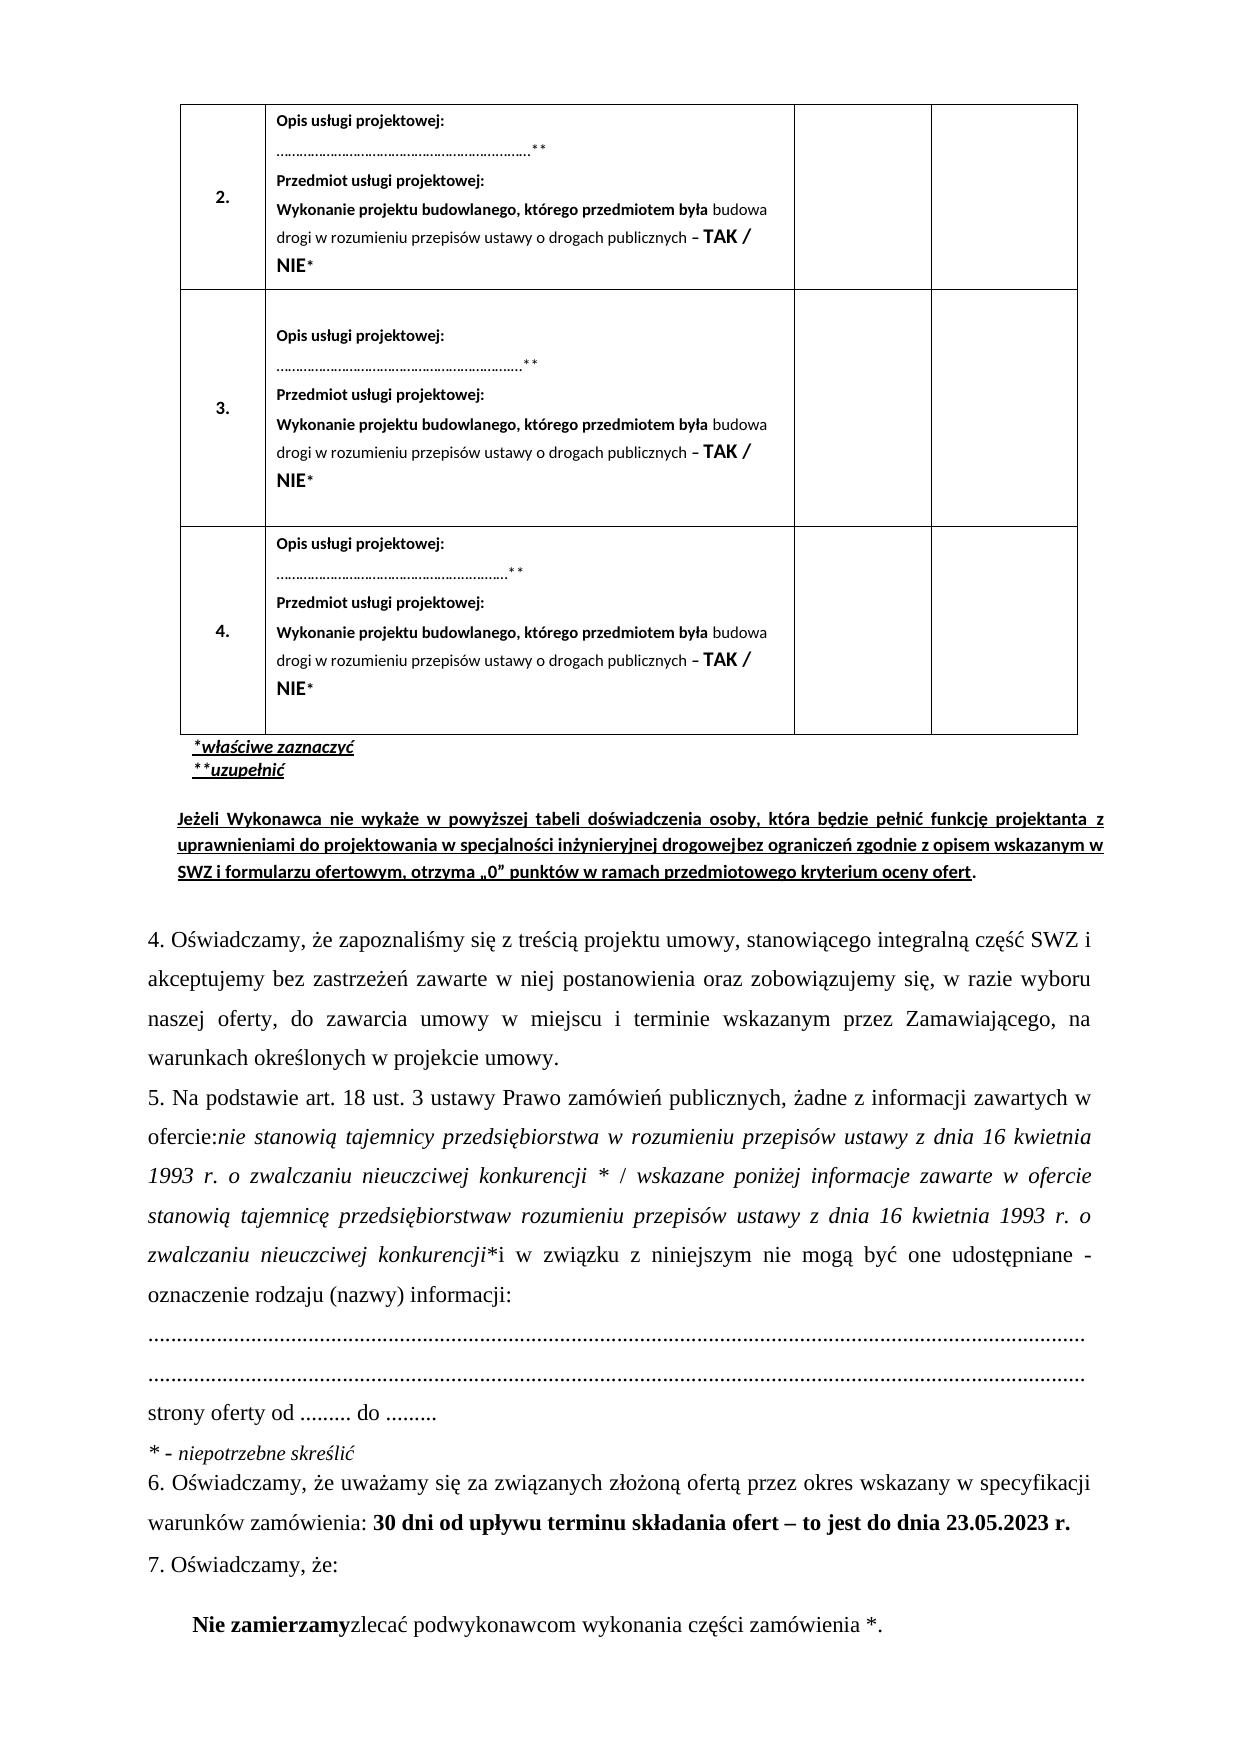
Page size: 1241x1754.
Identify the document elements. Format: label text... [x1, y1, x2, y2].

table_cell Opis usługi projektowej: …………………………………………………...……** Przedmiot usługi projektowej: Wykonanie projektu budowlanego, którego przedmiotem była budowa drogi w rozumieniu przepisów ustawy o drogach publicznych – TAK / NIE* [266, 105, 794, 289]
text strony oferty od ......... do ......... [148, 1399, 1093, 1426]
text * - niepotrzebne skreślić [148, 1439, 1093, 1465]
text Jeżeli Wykonawca nie wykaże w powyższej tabeli doświadczenia osoby, która będzie pełnić funkcję projektanta z uprawnieniami do projektowania w specjalności inżynieryjnej drogowejbez ograniczeń zgodnie z opisem wskazanym w SWZ i formularzu ofertowym, otrzyma „0” punktów w ramach przedmiotowego kryterium oceny ofert. [177, 828, 1104, 853]
table_cell Opis usługi projektowej: …………………………………………………….…** Przedmiot usługi projektowej: Wykonanie projektu budowlanego, którego przedmiotem była budowa drogi w rozumieniu przepisów ustawy o drogach publicznych – TAK / NIE* [266, 290, 794, 526]
text 7. Oświadczamy, że: [148, 1551, 1093, 1577]
table_cell [795, 290, 931, 526]
list Nie zamierzamyzlecać podwykonawcom wykonania części zamówienia *. [192, 1611, 1093, 1637]
table_cell Opis usługi projektowej: …………………………………………..….……** Przedmiot usługi projektowej: Wykonanie projektu budowlanego, którego przedmiotem była budowa drogi w rozumieniu przepisów ustawy o drogach publicznych – TAK / NIE* [266, 527, 794, 734]
table_cell 4. [181, 527, 265, 734]
table_cell [795, 105, 931, 289]
table_cell [795, 527, 931, 734]
text 6. Oświadczamy, że uważamy się za związanych złożoną ofertą przez okres wskazany w specyfikacji warunków zamówienia: 30 dni od upływu terminu składania ofert – to jest do dnia 23.05.2023 r. [148, 1469, 1093, 1535]
text *właściwe zaznaczyć [192, 735, 1104, 758]
text 4. Oświadczamy, że zapoznaliśmy się z treścią projektu umowy, stanowiącego integralną część SWZ i akceptujemy bez zastrzeżeń zawarte w niej postanowienia oraz zobowiązujemy się, w razie wyboru naszej oferty, do zawarcia umowy w miejscu i terminie wskazanym przez Zamawiającego, na warunkach określonych w projekcie umowy. [148, 926, 1093, 1070]
table_cell [932, 105, 1077, 289]
table_cell [932, 290, 1077, 526]
table_cell 2. [181, 105, 265, 289]
text 5. Na podstawie art. 18 ust. 3 ustawy Prawo zamówień publicznych, żadne z informacji zawartych w ofercie:nie stanowią tajemnicy przedsiębiorstwa w rozumieniu przepisów ustawy z dnia 16 kwietnia 1993 r. o zwalczaniu nieuczciwej konkurencji * / wskazane poniżej informacje zawarte w ofercie stanowią tajemnicę przedsiębiorstwaw rozumieniu przepisów ustawy z dnia 16 kwietnia 1993 r. o zwalczaniu nieuczciwej konkurencji*i w związku z niniejszym nie mogą być one udostępniane - oznaczenie rodzaju (nazwy) informacji: [148, 1083, 1093, 1307]
text Jeżeli Wykonawca nie wykaże w powyższej tabeli doświadczenia osoby, która będzie pełnić funkcję projektanta z uprawnieniami do projektowania w specjalności inżynieryjnej drogowejbez ograniczeń zgodnie z opisem wskazanym w SWZ i formularzu ofertowym, otrzyma „0” punktów w ramach przedmiotowego kryterium oceny ofert. [177, 854, 1104, 883]
text ........................................................................................................................................................................................................................................................................................................................................ [148, 1320, 1093, 1386]
table_cell [932, 527, 1077, 734]
table_cell 3. [181, 290, 265, 526]
text **uzupełnić [192, 758, 1104, 781]
